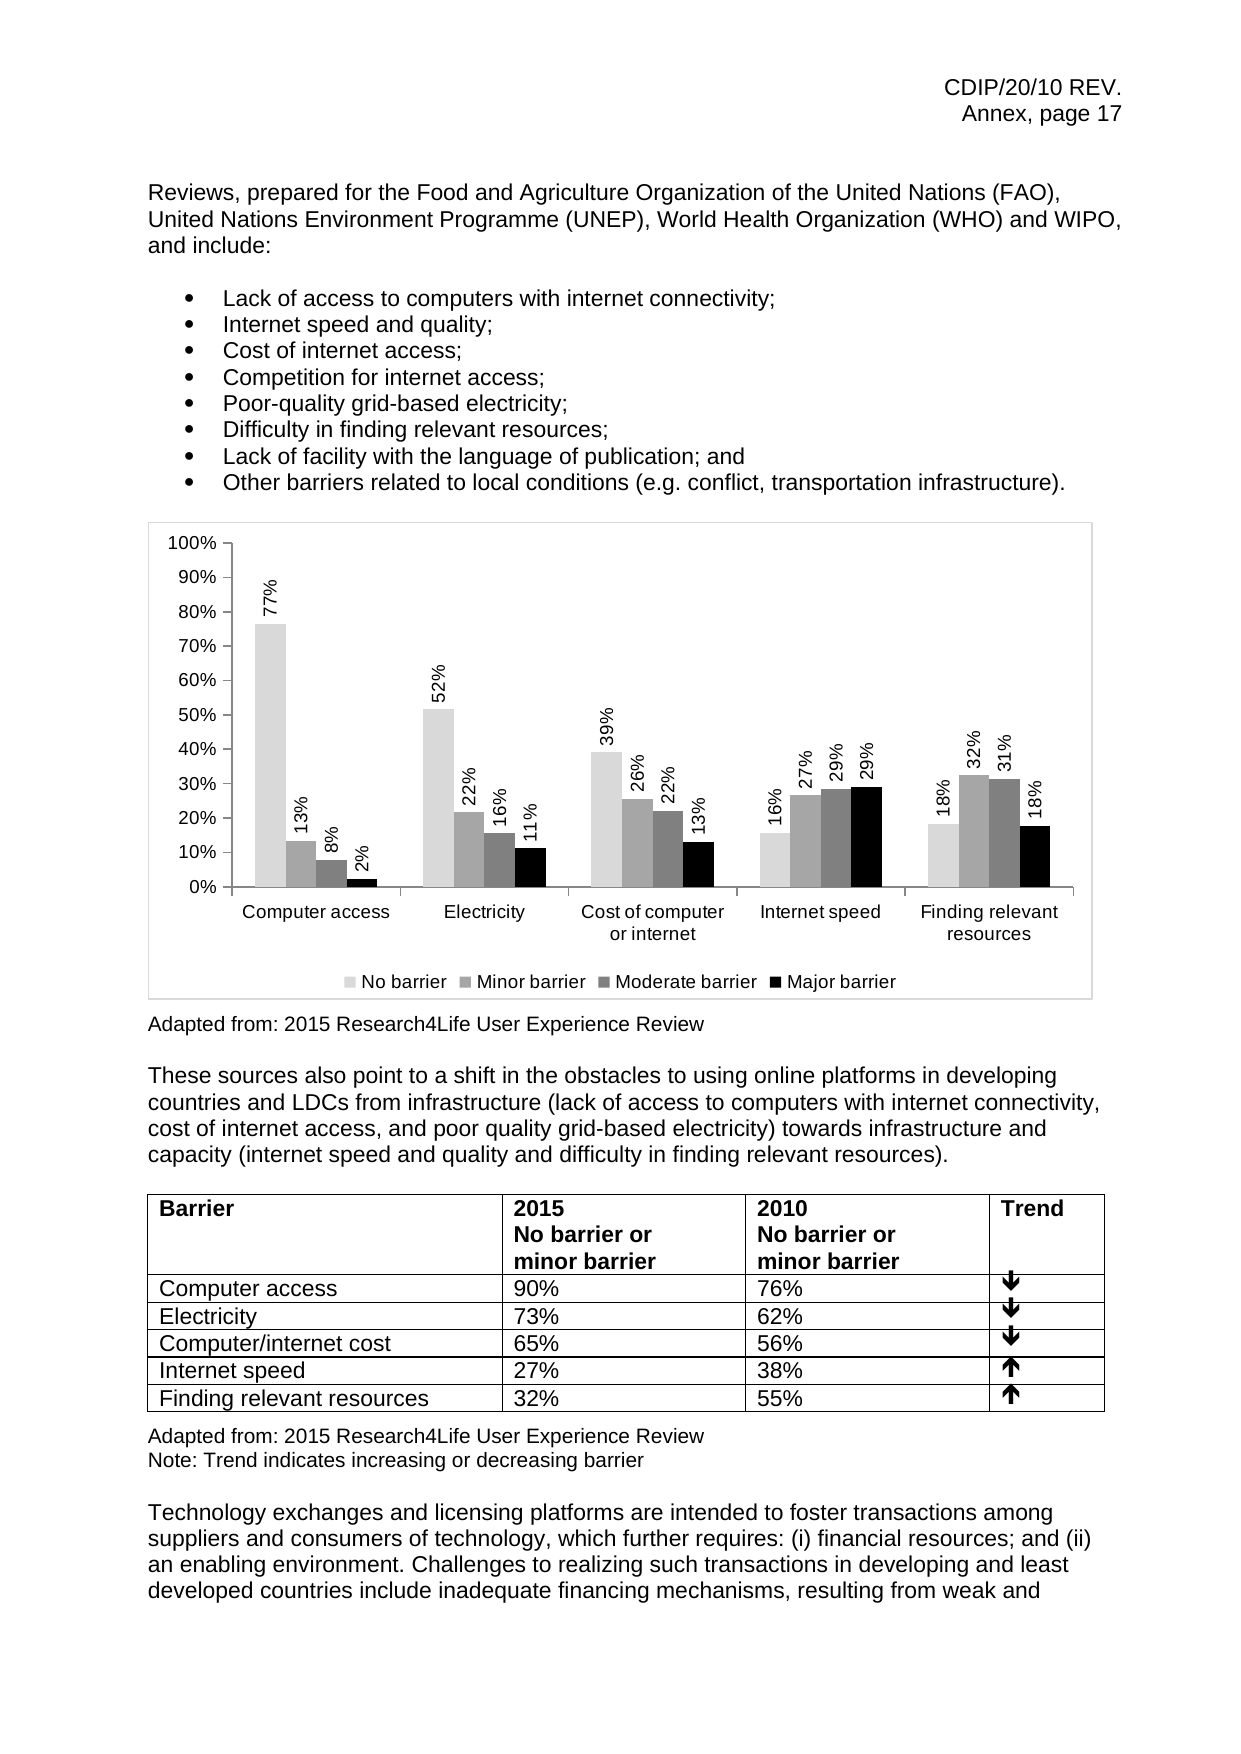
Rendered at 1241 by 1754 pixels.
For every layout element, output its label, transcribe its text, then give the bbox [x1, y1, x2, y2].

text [148, 1498, 1122, 1604]
text Adapted from: 2015 Research4Life User Experience Review [148, 1424, 1122, 1448]
table_cell Finding relevant resources [148, 1385, 502, 1411]
list Difficulty in finding relevant resources; [185, 416, 1122, 443]
table_cell [990, 1358, 1104, 1384]
table_cell 76% [746, 1275, 989, 1302]
table_cell [990, 1385, 1104, 1411]
table_cell [990, 1275, 1104, 1302]
table_cell 90% [503, 1275, 745, 1302]
table_cell Computer/internet cost [148, 1330, 502, 1356]
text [148, 179, 1122, 258]
table_header 2010 No barrier or minor barrier [746, 1195, 989, 1274]
table_cell 27% [503, 1358, 745, 1384]
list Other barriers related to local conditions (e.g. conflict, transportation infrastructure). [185, 469, 1122, 496]
text These sources also point to a shift in the obstacles to using online platforms in developing countries and LDCs from infrastructure (lack of access to computers with internet connectivity, cost of internet access, and poor quality grid-based electricity) towards infrastructure and capacity (internet speed and quality and difficulty in finding relevant resources). [148, 1062, 1122, 1168]
table_cell [990, 1303, 1104, 1329]
table_header Barrier [148, 1195, 502, 1274]
table_cell 38% [746, 1358, 989, 1384]
text Note: Trend indicates increasing or decreasing barrier [148, 1448, 1122, 1472]
table_cell 73% [503, 1303, 745, 1329]
list Lack of access to computers with internet connectivity; [185, 285, 1122, 311]
list Internet speed and quality; [185, 311, 1122, 337]
table_cell 32% [503, 1385, 745, 1411]
table_cell 56% [746, 1330, 989, 1356]
text Adapted from: 2015 Research4Life User Experience Review [148, 1012, 1122, 1036]
list Cost of internet access; [185, 337, 1122, 364]
list Competition for internet access; [185, 364, 1122, 390]
table_cell Internet speed [148, 1358, 502, 1384]
table_cell [990, 1330, 1104, 1356]
table_cell Electricity [148, 1303, 502, 1329]
list Poor-quality grid-based electricity; [185, 390, 1122, 416]
table_cell 62% [746, 1303, 989, 1329]
table_cell 55% [746, 1385, 989, 1411]
list Lack of facility with the language of publication; and [185, 443, 1122, 469]
table_cell Computer access [148, 1275, 502, 1302]
table_header Trend [990, 1195, 1104, 1274]
table_header 2015 No barrier or minor barrier [503, 1195, 745, 1274]
table_cell 65% [503, 1330, 745, 1356]
